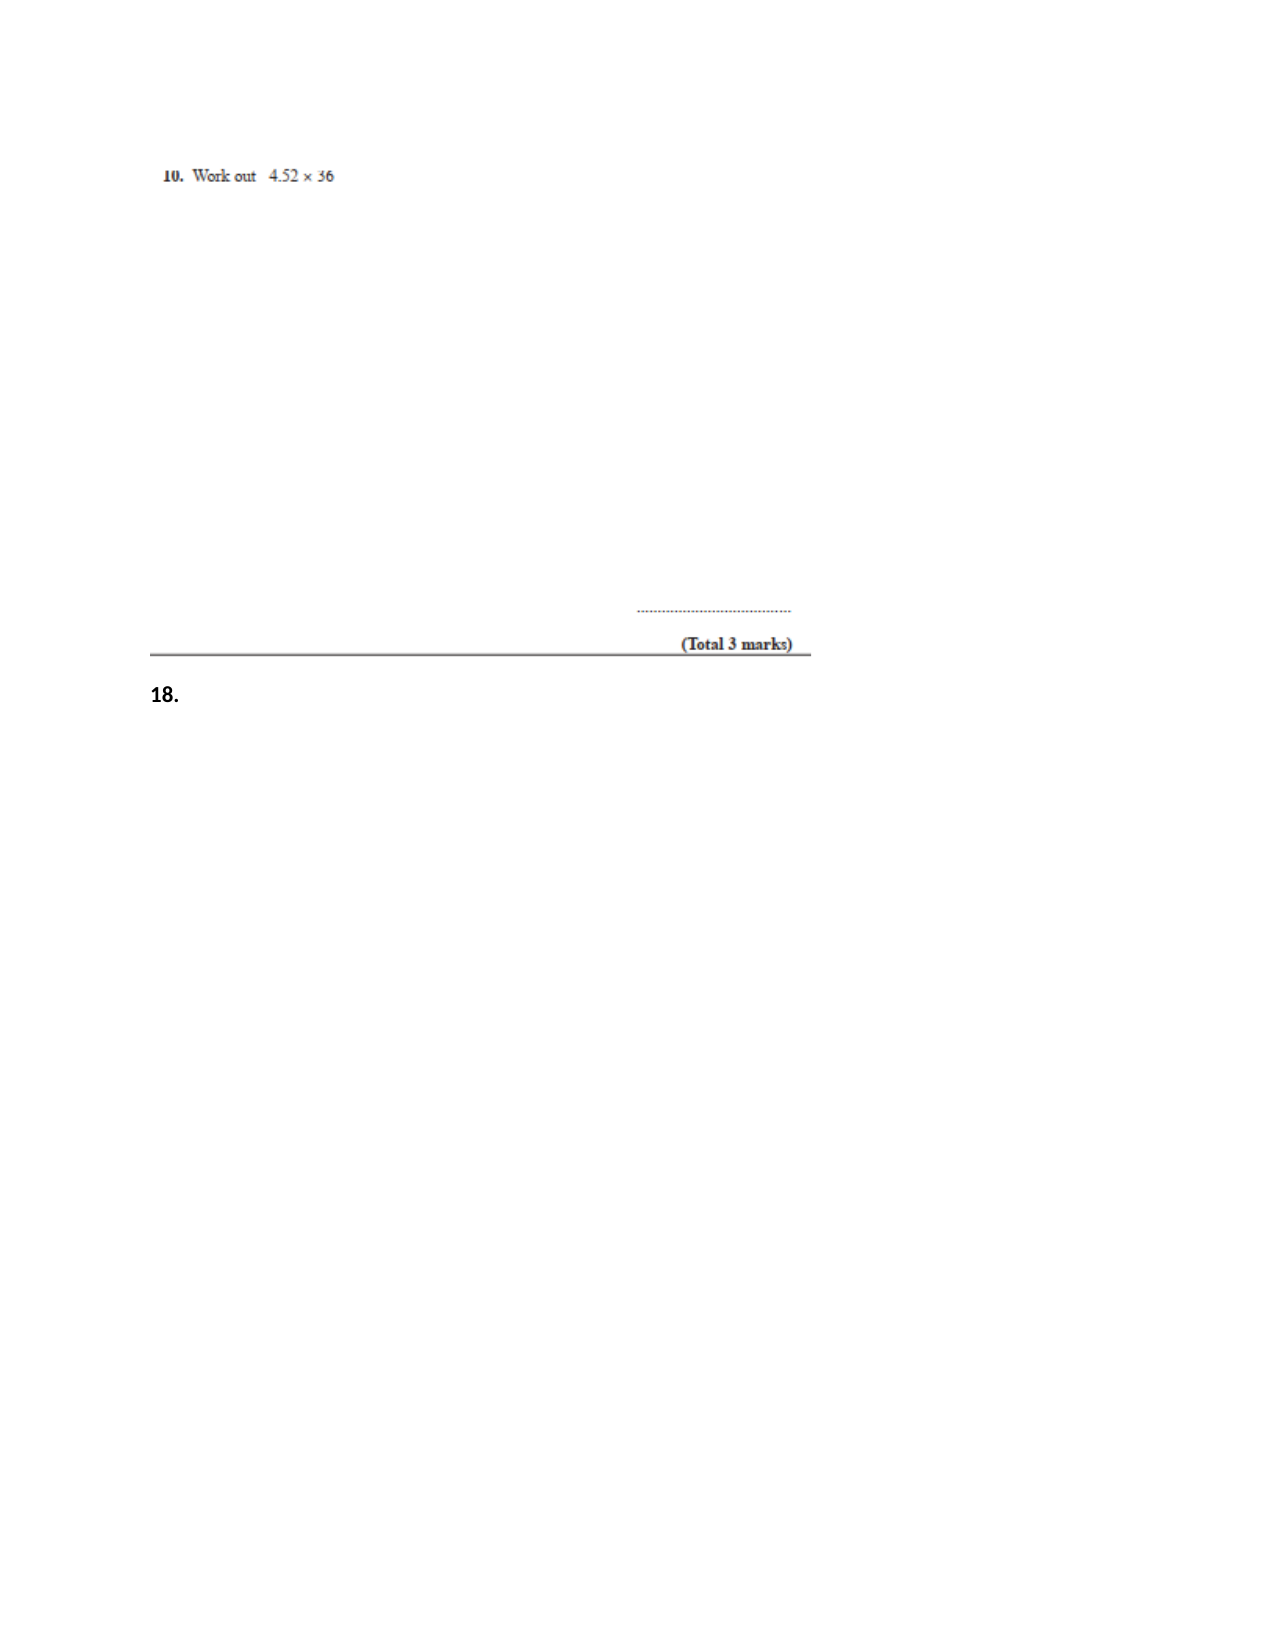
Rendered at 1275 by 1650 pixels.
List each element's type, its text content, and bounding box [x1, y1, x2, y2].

picture [150, 150, 812, 661]
text 18. [150, 680, 1125, 708]
